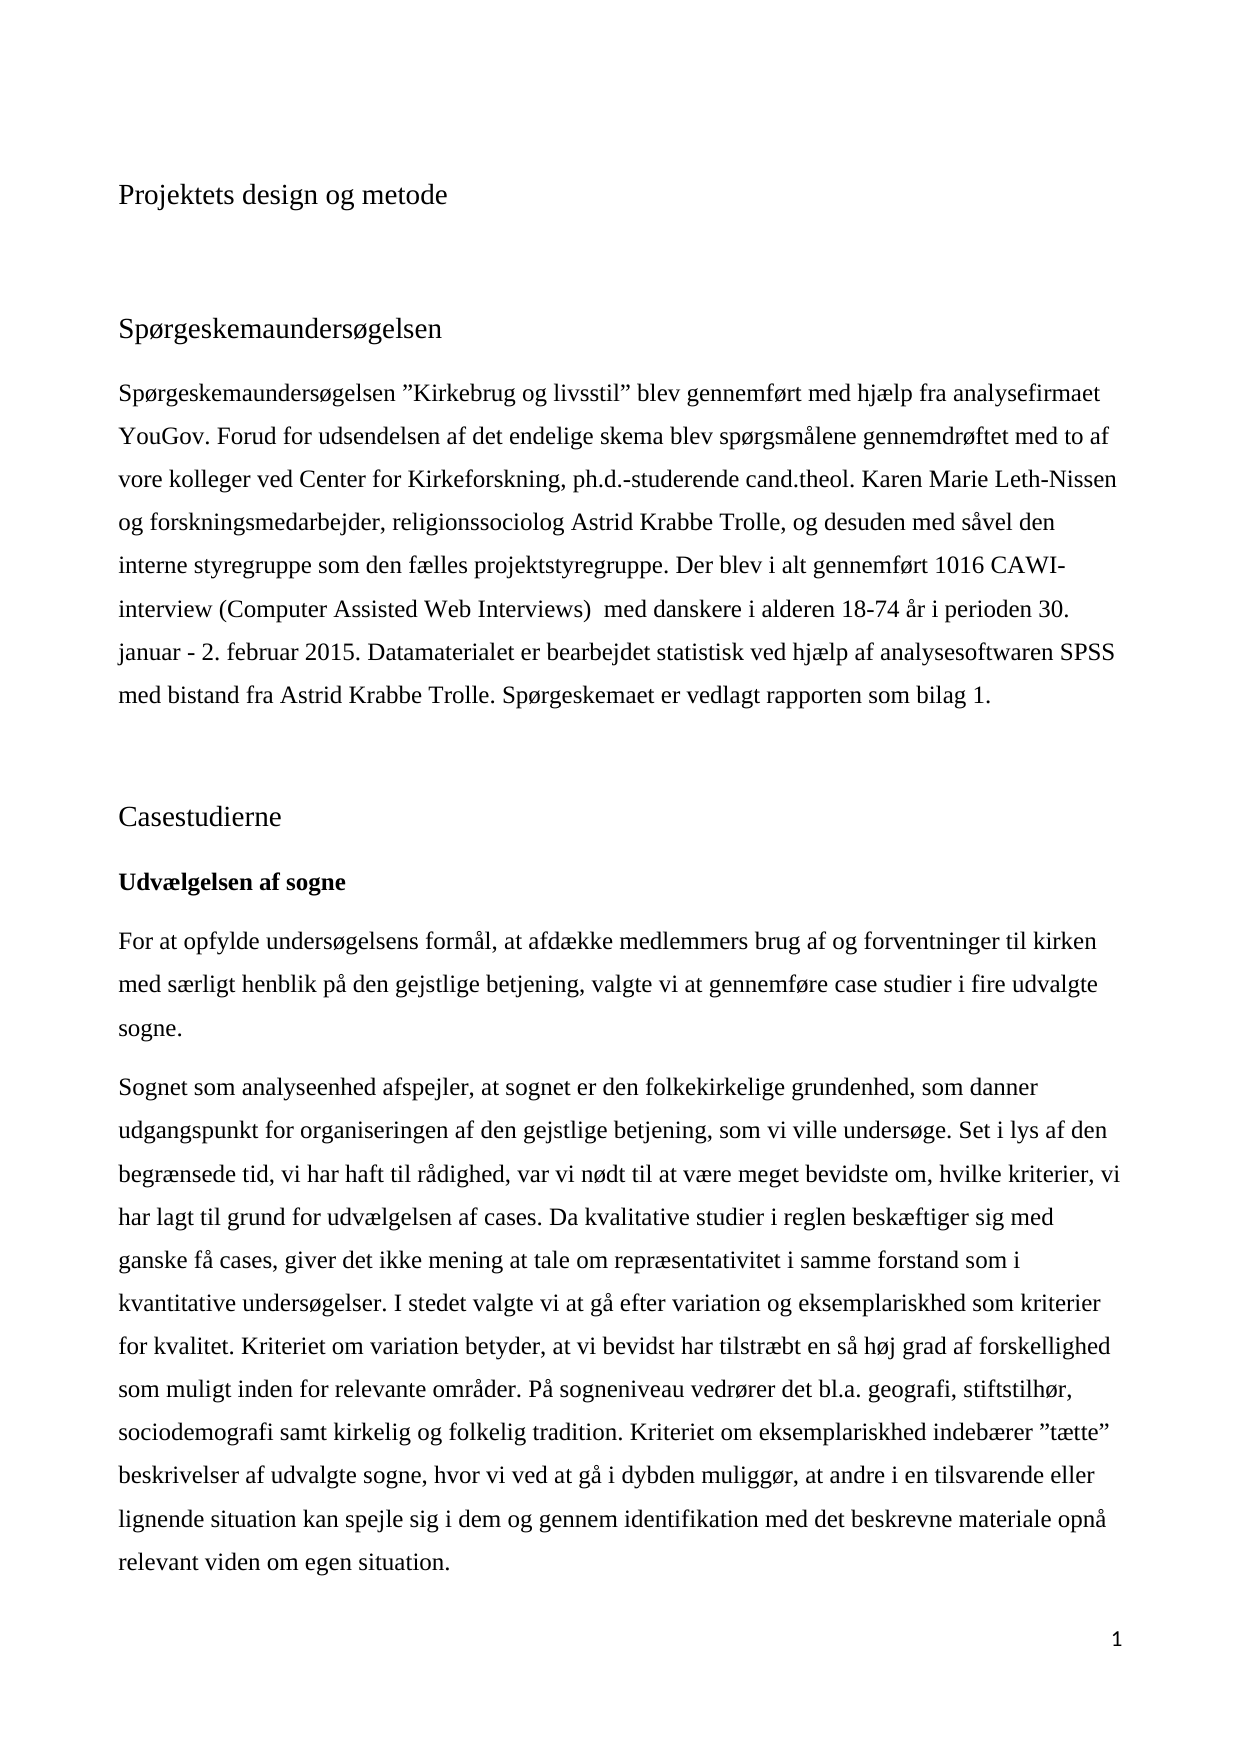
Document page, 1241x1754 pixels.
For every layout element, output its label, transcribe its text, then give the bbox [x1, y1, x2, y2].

text Spørgeskemaundersøgelsen ”Kirkebrug og livsstil” blev gennemført med hjælp fra analysefirmaet YouGov. Forud for udsendelsen af det endelige skema blev spørgsmålene gennemdrøftet med to af vore kolleger ved Center for Kirkeforskning, ph.d.-studerende cand.theol. Karen Marie Leth-Nissen og forskningsmedarbejder, religionssociolog Astrid Krabbe Trolle, og desuden med såvel den interne styregruppe som den fælles projektstyregruppe. Der blev i alt gennemført 1016 CAWI-interview (Computer Assisted Web Interviews) med danskere i alderen 18-74 år i perioden 30. januar - 2. februar 2015. Datamaterialet er bearbejdet statistisk ved hjælp af analysesoftwaren SPSS med bistand fra Astrid Krabbe Trolle. Spørgeskemaet er vedlagt rapporten som bilag 1. [118, 378, 1122, 709]
text Casestudierne [118, 799, 1122, 833]
text For at opfylde undersøgelsens formål, at afdække medlemmers brug af og forventninger til kirken med særligt henblik på den gejstlige betjening, valgte vi at gennemføre case studier i fire udvalgte sogne. [118, 926, 1122, 1041]
text Projektets design og metode [118, 177, 1122, 211]
text Spørgeskemaundersøgelsen [118, 311, 1122, 345]
text Udvælgelsen af sogne [118, 867, 1122, 895]
text Sognet som analyseenhed afspejler, at sognet er den folkekirkelige grundenhed, som danner udgangspunkt for organiseringen af den gejstlige betjening, som vi ville undersøge. Set i lys af den begrænsede tid, vi har haft til rådighed, var vi nødt til at være meget bevidste om, hvilke kriterier, vi har lagt til grund for udvælgelsen af cases. Da kvalitative studier i reglen beskæftiger sig med ganske få cases, giver det ikke mening at tale om repræsentativitet i samme forstand som i kvantitative undersøgelser. I stedet valgte vi at gå efter variation og eksemplariskhed som kriterier for kvalitet. Kriteriet om variation betyder, at vi bevidst har tilstræbt en så høj grad af forskellighed som muligt inden for relevante områder. På sogneniveau vedrører det bl.a. geografi, stiftstilhør, sociodemografi samt kirkelig og folkelig tradition. Kriteriet om eksemplariskhed indebærer ”tætte” beskrivelser af udvalgte sogne, hvor vi ved at gå i dybden muliggør, at andre i en tilsvarende eller lignende situation kan spejle sig i dem og gennem identifikation med det beskrevne materiale opnå relevant viden om egen situation. [118, 1072, 1122, 1576]
